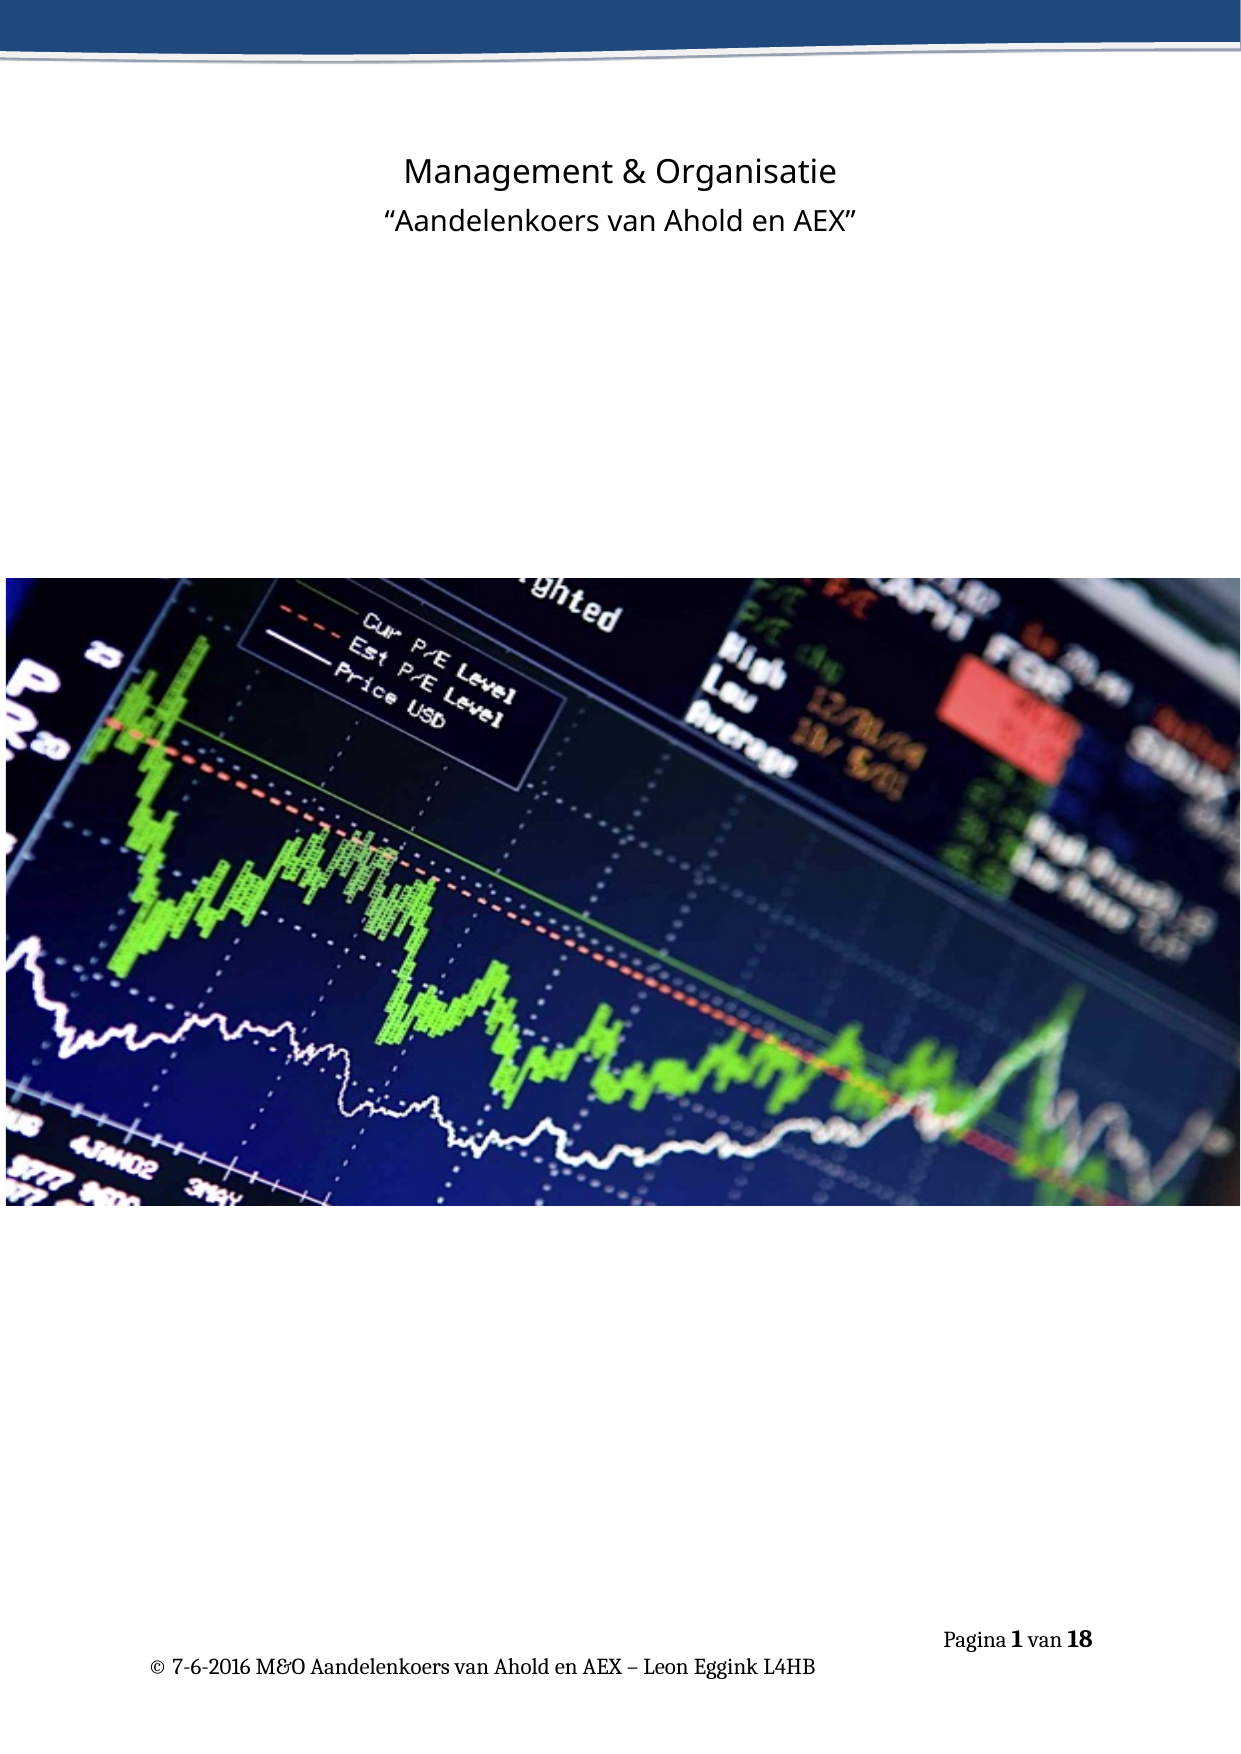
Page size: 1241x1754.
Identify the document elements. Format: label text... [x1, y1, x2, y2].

text “Aandelenkoers van Ahold en AEX” [148, 200, 1093, 239]
picture [5, 578, 1241, 1206]
text Management & Organisatie [148, 148, 1093, 193]
